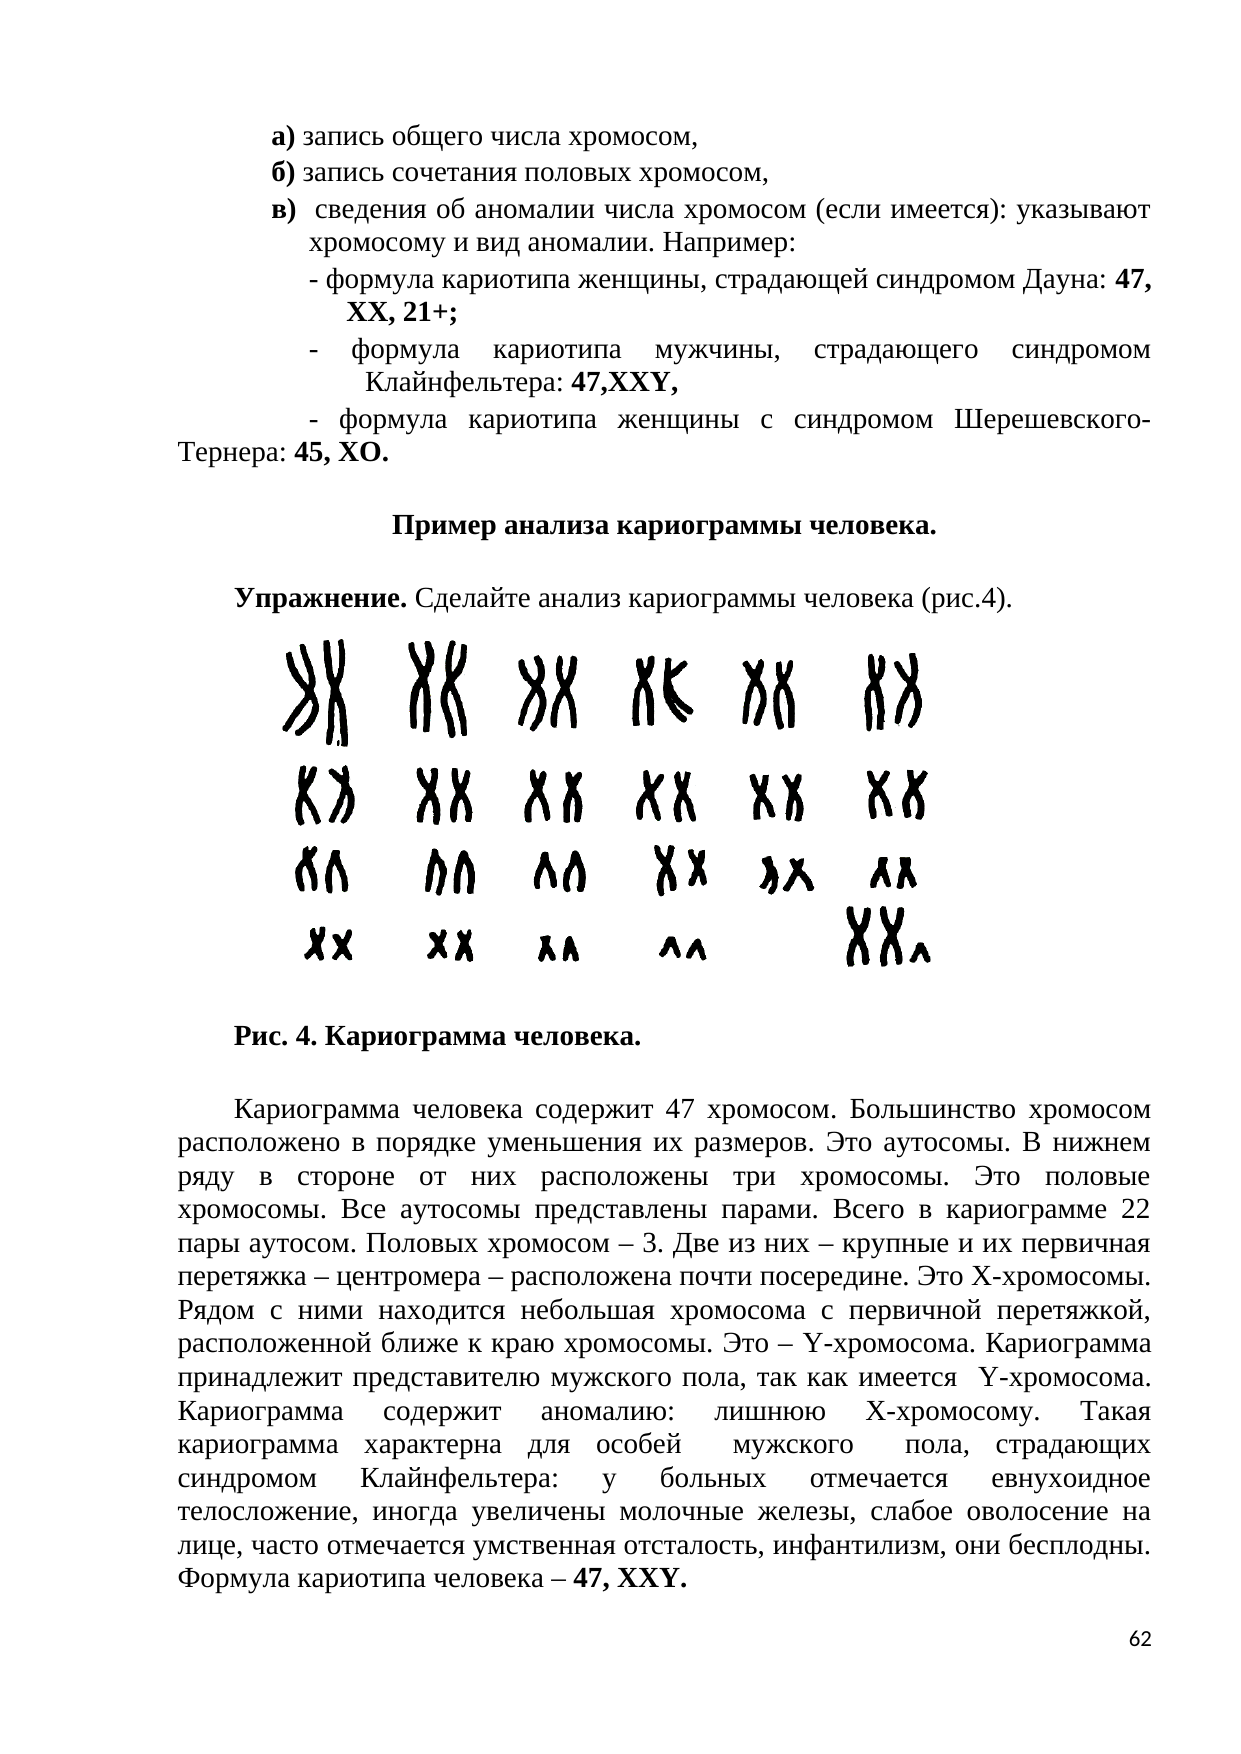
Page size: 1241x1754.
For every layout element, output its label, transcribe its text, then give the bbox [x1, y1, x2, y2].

text Упражнение. Сделайте анализ кариограммы человека (рис.4). [177, 580, 1152, 614]
text - формула кариотипа женщины с синдромом Шерешевского-Тернера: 45, ХО. [177, 401, 1152, 468]
text - формула кариотипа женщины, страдающей синдромом Дауна: 47, ХХ, 21+; [308, 261, 1152, 328]
text - формула кариотипа мужчины, страдающего синдромом Клайнфельтера: 47,ХХY, [308, 331, 1152, 398]
text Рис. 4. Кариограмма человека. [177, 1018, 1152, 1051]
text Пример анализа кариограммы человека. [177, 507, 1152, 541]
text Кариограмма человека содержит 47 хромосом. Большинство хромосом расположено в порядке уменьшения их размеров. Это аутосомы. В нижнем ряду в стороне от них расположены три хромосомы. Это половые хромосомы. Все аутосомы представлены парами. Всего в кариограмме 22 пары аутосом. Половых хромосом – 3. Две из них – крупные и их первичная перетяжка – центромера – расположена почти посередине. Это Х-хромосомы. Рядом с ними находится небольшая хромосома с первичной перетяжкой, расположенной ближе к краю хромосомы. Это – Y-хромосома. Кариограмма принадлежит представителю мужского пола, так как имеется Y-хромосома. Кариограмма содержит аномалию: лишнюю Х-хромосому. Такая кариограмма характерна для особей мужского пола, страдающих синдромом Клайнфельтера: у больных отмечается евнухоидное телосложение, иногда увеличены молочные железы, слабое оволосение на лице, часто отмечается умственная отсталость, инфантилизм, они бесплодны. Формула кариотипа человека – 47, ХХY. [177, 1091, 1152, 1594]
text а) запись общего числа хромосом, [177, 118, 1152, 152]
text б) запись сочетания половых хромосом, [177, 154, 1152, 188]
text в) сведения об аномалии числа хромосом (если имеется): указывают хромосому и вид аномалии. Например: [271, 191, 1152, 258]
